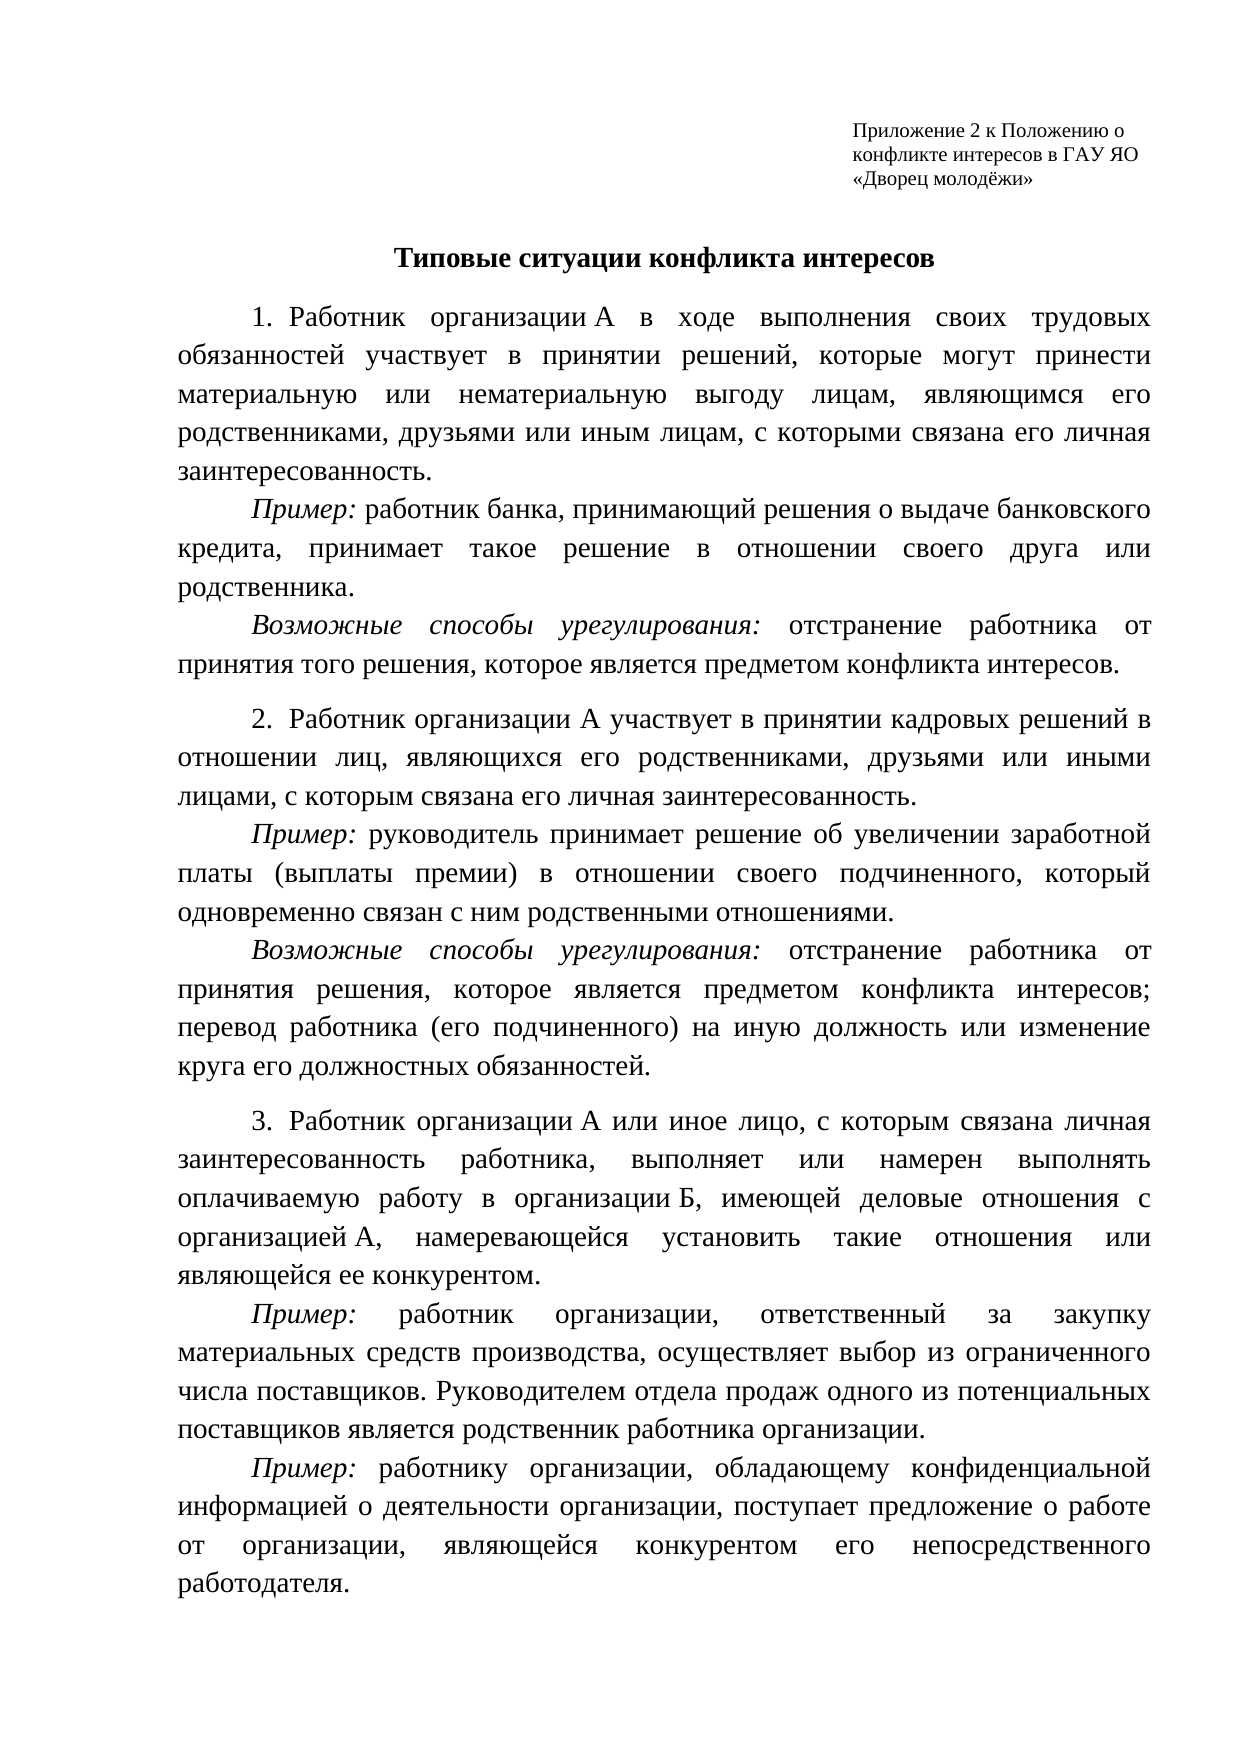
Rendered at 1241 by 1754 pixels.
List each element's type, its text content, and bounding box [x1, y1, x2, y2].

list Работник организации А участвует в принятии кадровых решений в отношении лиц, являющихся его родственниками, друзьями или иными лицами, с которым связана его личная заинтересованность. [177, 701, 1152, 812]
text Пример: работнику организации, обладающему конфиденциальной информацией о деятельности организации, поступает предложение о работе от организации, являющейся конкурентом его непосредственного работодателя. [177, 1450, 1152, 1599]
text Пример: работник банка, принимающий решения о выдаче банковского кредита, принимает такое решение в отношении своего друга или родственника. [177, 492, 1152, 602]
text Возможные способы урегулирования: отстранение работника от принятия решения, которое является предметом конфликта интересов; перевод работника (его подчиненного) на иную должность или изменение круга его должностных обязанностей. [177, 932, 1152, 1081]
list Работник организации А или иное лицо, с которым связана личная заинтересованность работника, выполняет или намерен выполнять оплачиваемую работу в организации Б, имеющей деловые отношения с организацией А, намеревающейся установить такие отношения или являющейся ее конкурентом. [177, 1103, 1152, 1291]
text Возможные способы урегулирования: отстранение работника от принятия того решения, которое является предметом конфликта интересов. [177, 607, 1152, 679]
text Типовые ситуации конфликта интересов [177, 240, 1152, 274]
text Пример: работник организации, ответственный за закупку материальных средств производства, осуществляет выбор из ограниченного числа поставщиков. Руководителем отдела продаж одного из потенциальных поставщиков является родственник работника организации. [177, 1296, 1152, 1445]
list Работник организации А в ходе выполнения своих трудовых обязанностей участвует в принятии решений, которые могут принести материальную или нематериальную выгоду лицам, являющимся его родственниками, друзьями или иным лицам, с которыми связана его личная заинтересованность. [177, 299, 1152, 487]
text Приложение 2 к Положению о конфликте интересов в ГАУ ЯО «Дворец молодёжи» [852, 118, 1152, 190]
text Пример: руководитель принимает решение об увеличении заработной платы (выплаты премии) в отношении своего подчиненного, который одновременно связан с ним родственными отношениями. [177, 817, 1152, 927]
